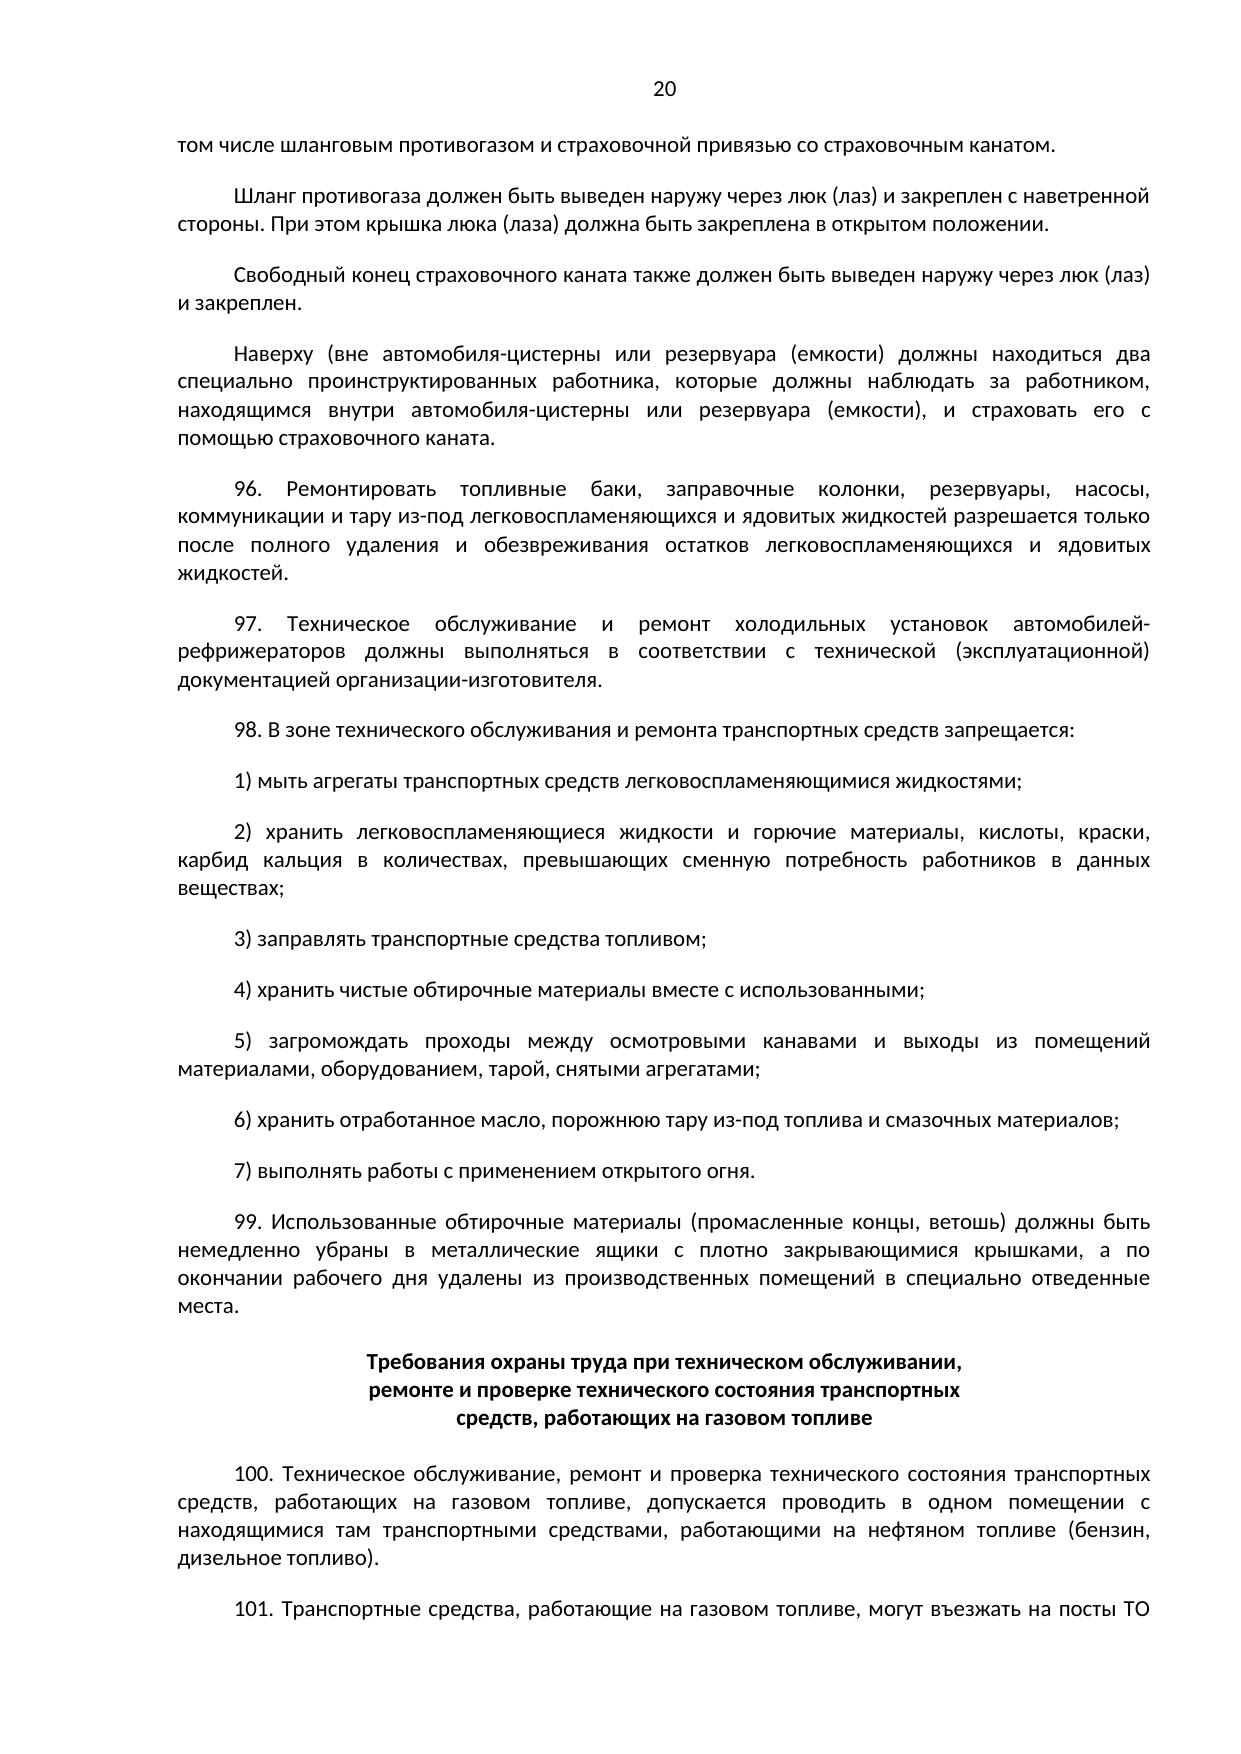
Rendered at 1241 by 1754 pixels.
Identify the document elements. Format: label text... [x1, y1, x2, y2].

text Шланг противогаза должен быть выведен наружу через люк (лаз) и закреплен с наветренной стороны. При этом крышка люка (лаза) должна быть закреплена в открытом положении. [177, 181, 1152, 237]
text 6) хранить отработанное масло, порожнюю тару из-под топлива и смазочных материалов; [177, 1105, 1152, 1133]
text 96. Ремонтировать топливные баки, заправочные колонки, резервуары, насосы, коммуникации и тару из-под легковоспламеняющихся и ядовитых жидкостей разрешается только после полного удаления и обезвреживания остатков легковоспламеняющихся и ядовитых жидкостей. [177, 474, 1152, 586]
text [177, 1594, 1152, 1622]
title ремонте и проверке технического состояния транспортных [177, 1375, 1152, 1403]
text Наверху (вне автомобиля-цистерны или резервуара (емкости) должны находиться два специально проинструктированных работника, которые должны наблюдать за работником, находящимся внутри автомобиля-цистерны или резервуара (емкости), и страховать его с помощью страховочного каната. [177, 339, 1152, 451]
text 100. Техническое обслуживание, ремонт и проверка технического состояния транспортных средств, работающих на газовом топливе, допускается проводить в одном помещении с находящимися там транспортными средствами, работающими на нефтяном топливе (бензин, дизельное топливо). [177, 1459, 1152, 1571]
text 2) хранить легковоспламеняющиеся жидкости и горючие материалы, кислоты, краски, карбид кальция в количествах, превышающих сменную потребность работников в данных веществах; [177, 817, 1152, 902]
text 4) хранить чистые обтирочные материалы вместе с использованными; [177, 975, 1152, 1003]
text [177, 130, 1152, 158]
text 99. Использованные обтирочные материалы (промасленные концы, ветошь) должны быть немедленно убраны в металлические ящики с плотно закрывающимися крышками, а по окончании рабочего дня удалены из производственных помещений в специально отведенные места. [177, 1207, 1152, 1319]
text 7) выполнять работы с применением открытого огня. [177, 1156, 1152, 1184]
text 3) заправлять транспортные средства топливом; [177, 924, 1152, 952]
text 97. Техническое обслуживание и ремонт холодильных установок автомобилей-рефрижераторов должны выполняться в соответствии с технической (эксплуатационной) документацией организации-изготовителя. [177, 609, 1152, 693]
text 98. В зоне технического обслуживания и ремонта транспортных средств запрещается: [177, 716, 1152, 744]
title средств, работающих на газовом топливе [177, 1403, 1152, 1431]
text Свободный конец страховочного каната также должен быть выведен наружу через люк (лаз) и закреплен. [177, 260, 1152, 316]
title Требования охраны труда при техническом обслуживании, [177, 1347, 1152, 1375]
text 1) мыть агрегаты транспортных средств легковоспламеняющимися жидкостями; [177, 767, 1152, 794]
text 5) загромождать проходы между осмотровыми канавами и выходы из помещений материалами, оборудованием, тарой, снятыми агрегатами; [177, 1026, 1152, 1082]
